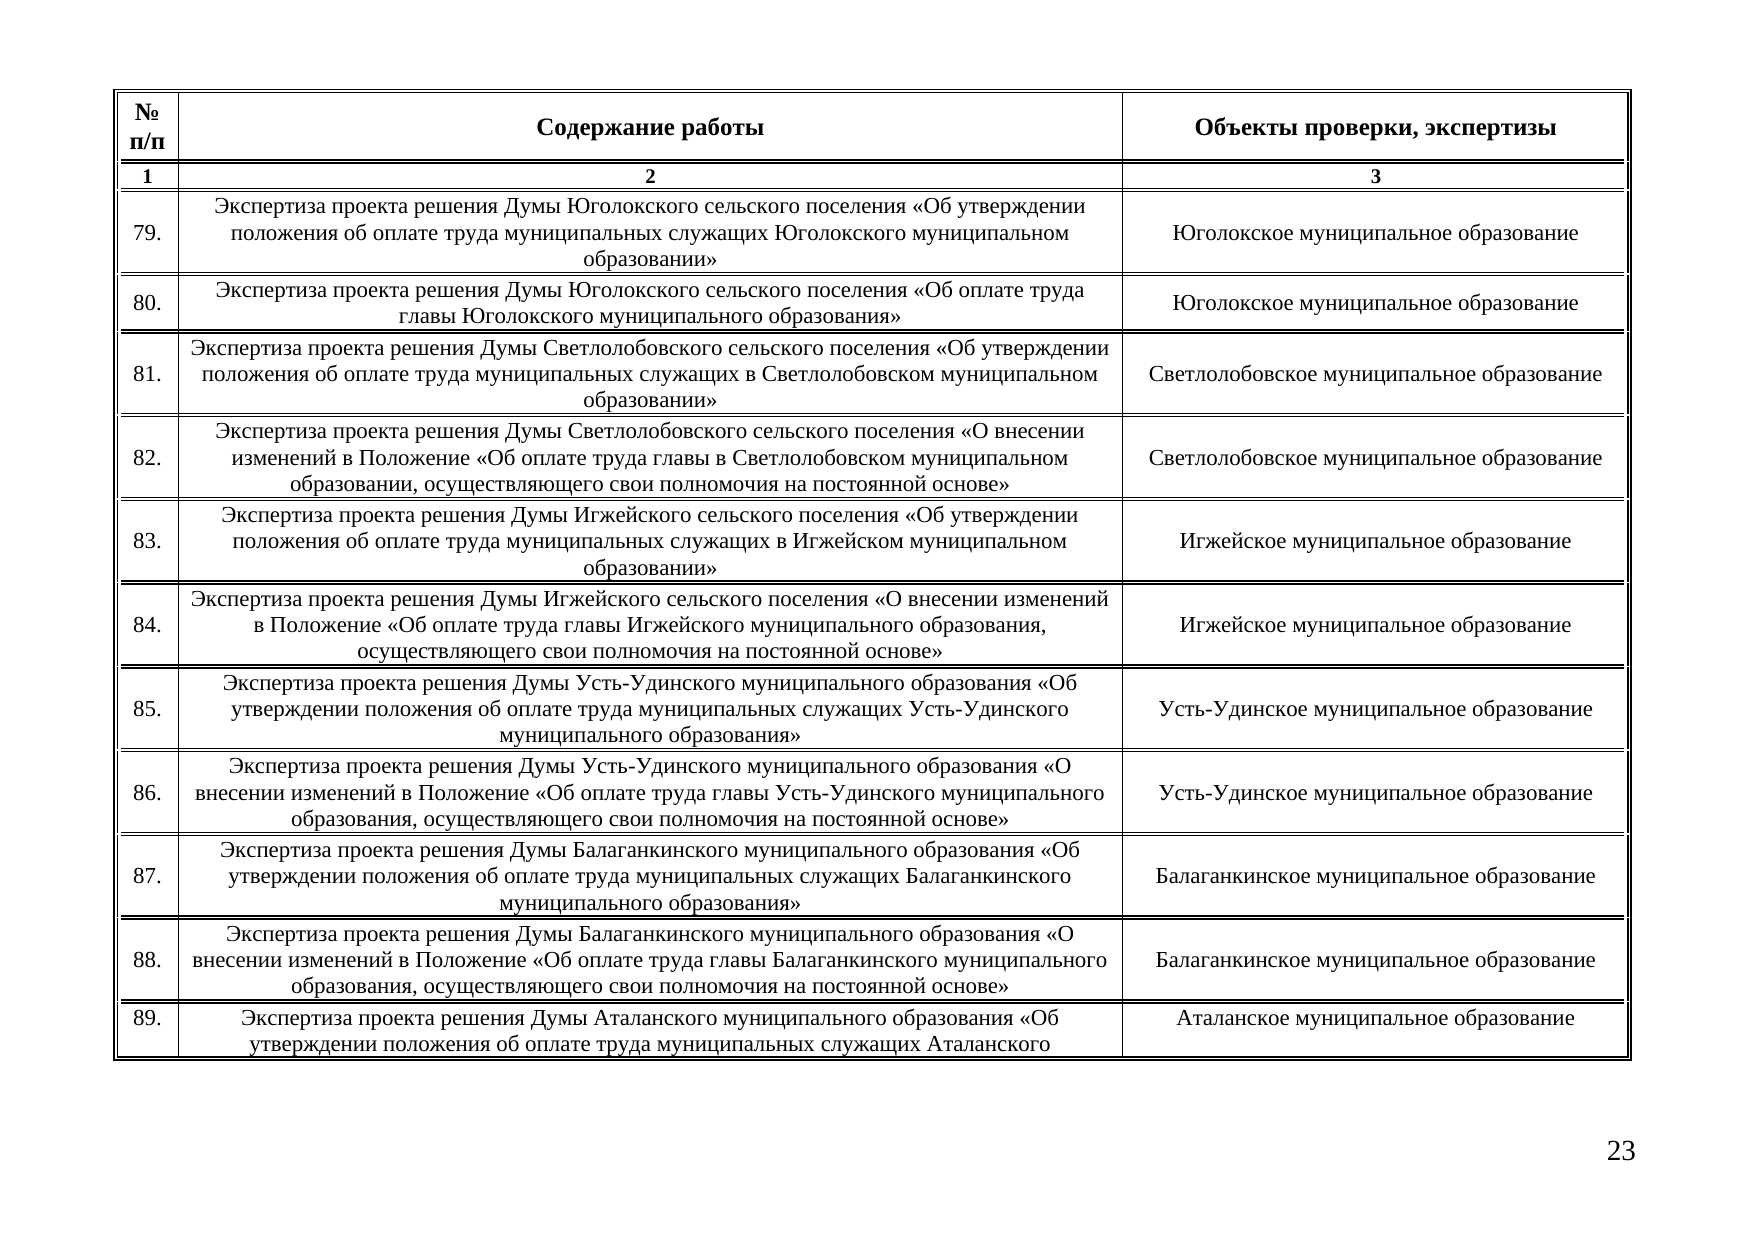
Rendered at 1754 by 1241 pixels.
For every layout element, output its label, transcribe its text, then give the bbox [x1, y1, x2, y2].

table_cell Экспертиза проекта решения Думы Усть-Удинского муниципального образования «О внесении изменений в Положение «Об оплате труда главы Усть-Удинского муниципального образования, осуществляющего свои полномочия на постоянной основе» [179, 752, 1122, 831]
table_cell Усть-Удинское муниципальное образование [1123, 748, 1629, 831]
table_cell Экспертиза проекта решения Думы Игжейского сельского поселения «Об утверждении положения об оплате труда муниципальных служащих в Игжейском муниципальном образовании» [179, 501, 1122, 580]
table_cell Юголокское муниципальное образование [1123, 188, 1629, 271]
table_cell 87. [116, 831, 178, 915]
table_cell Экспертиза проекта решения Думы Усть-Удинского муниципального образования «Об утверждении положения об оплате труда муниципальных служащих Усть-Удинского муниципального образования» [179, 669, 1122, 748]
table_cell 84. [116, 580, 178, 664]
table_cell Экспертиза проекта решения Думы Светлолобовского сельского поселения «Об утверждении положения об оплате труда муниципальных служащих в Светлолобовском муниципальном образовании» [179, 334, 1122, 413]
table_cell Экспертиза проекта решения Думы Игжейского сельского поселения «О внесении изменений в Положение «Об оплате труда главы Игжейского муниципального образования, осуществляющего свои полномочия на постоянной основе» [179, 585, 1122, 664]
table_cell 88. [116, 915, 178, 999]
table_cell 3 [1123, 159, 1629, 188]
table_cell Экспертиза проекта решения Думы Балаганкинского муниципального образования «О внесении изменений в Положение «Об оплате труда главы Балаганкинского муниципального образования, осуществляющего свои полномочия на постоянной основе» [179, 920, 1122, 999]
table_cell 79. [116, 188, 178, 271]
table_cell 85. [116, 664, 178, 748]
table_cell 2 [179, 164, 1122, 188]
table_cell 89. [116, 999, 178, 1056]
table_cell Усть-Удинское муниципальное образование [1123, 664, 1629, 748]
table_cell Балаганкинское муниципальное образование [1123, 915, 1629, 999]
table_cell Игжейское муниципальное образование [1123, 496, 1629, 580]
table_cell 81. [116, 329, 178, 413]
table_cell Балаганкинское муниципальное образование [1123, 831, 1629, 915]
table_cell Светлолобовское муниципальное образование [1123, 413, 1629, 496]
table_cell Игжейское муниципальное образование [1123, 580, 1629, 664]
table_cell 83. [116, 496, 178, 580]
table_cell Экспертиза проекта решения Думы Светлолобовского сельского поселения «О внесении изменений в Положение «Об оплате труда главы в Светлолобовском муниципальном образовании, осуществляющего свои полномочия на постоянной основе» [179, 417, 1122, 496]
table_cell Экспертиза проекта решения Думы Юголокского сельского поселения «Об утверждении положения об оплате труда муниципальных служащих Юголокского муниципальном образовании» [179, 192, 1122, 271]
table_header Содержание работы [179, 93, 1122, 159]
table_cell 1 [116, 159, 178, 188]
table_cell Экспертиза проекта решения Думы Юголокского сельского поселения «Об оплате труда главы Юголокского муниципального образования» [179, 276, 1122, 329]
table_cell 80. [116, 271, 178, 329]
table_cell Юголокское муниципальное образование [1123, 271, 1629, 329]
table_cell Аталанское муниципальное образование [1123, 999, 1629, 1056]
table_header № п/п [118, 93, 178, 159]
table_header Объекты проверки, экспертизы [1123, 93, 1627, 159]
table_cell 82. [116, 413, 178, 496]
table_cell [179, 1004, 1122, 1056]
table_cell Светлолобовское муниципальное образование [1123, 329, 1629, 413]
table_cell Экспертиза проекта решения Думы Балаганкинского муниципального образования «Об утверждении положения об оплате труда муниципальных служащих Балаганкинского муниципального образования» [179, 836, 1122, 915]
table_cell 86. [116, 748, 178, 831]
